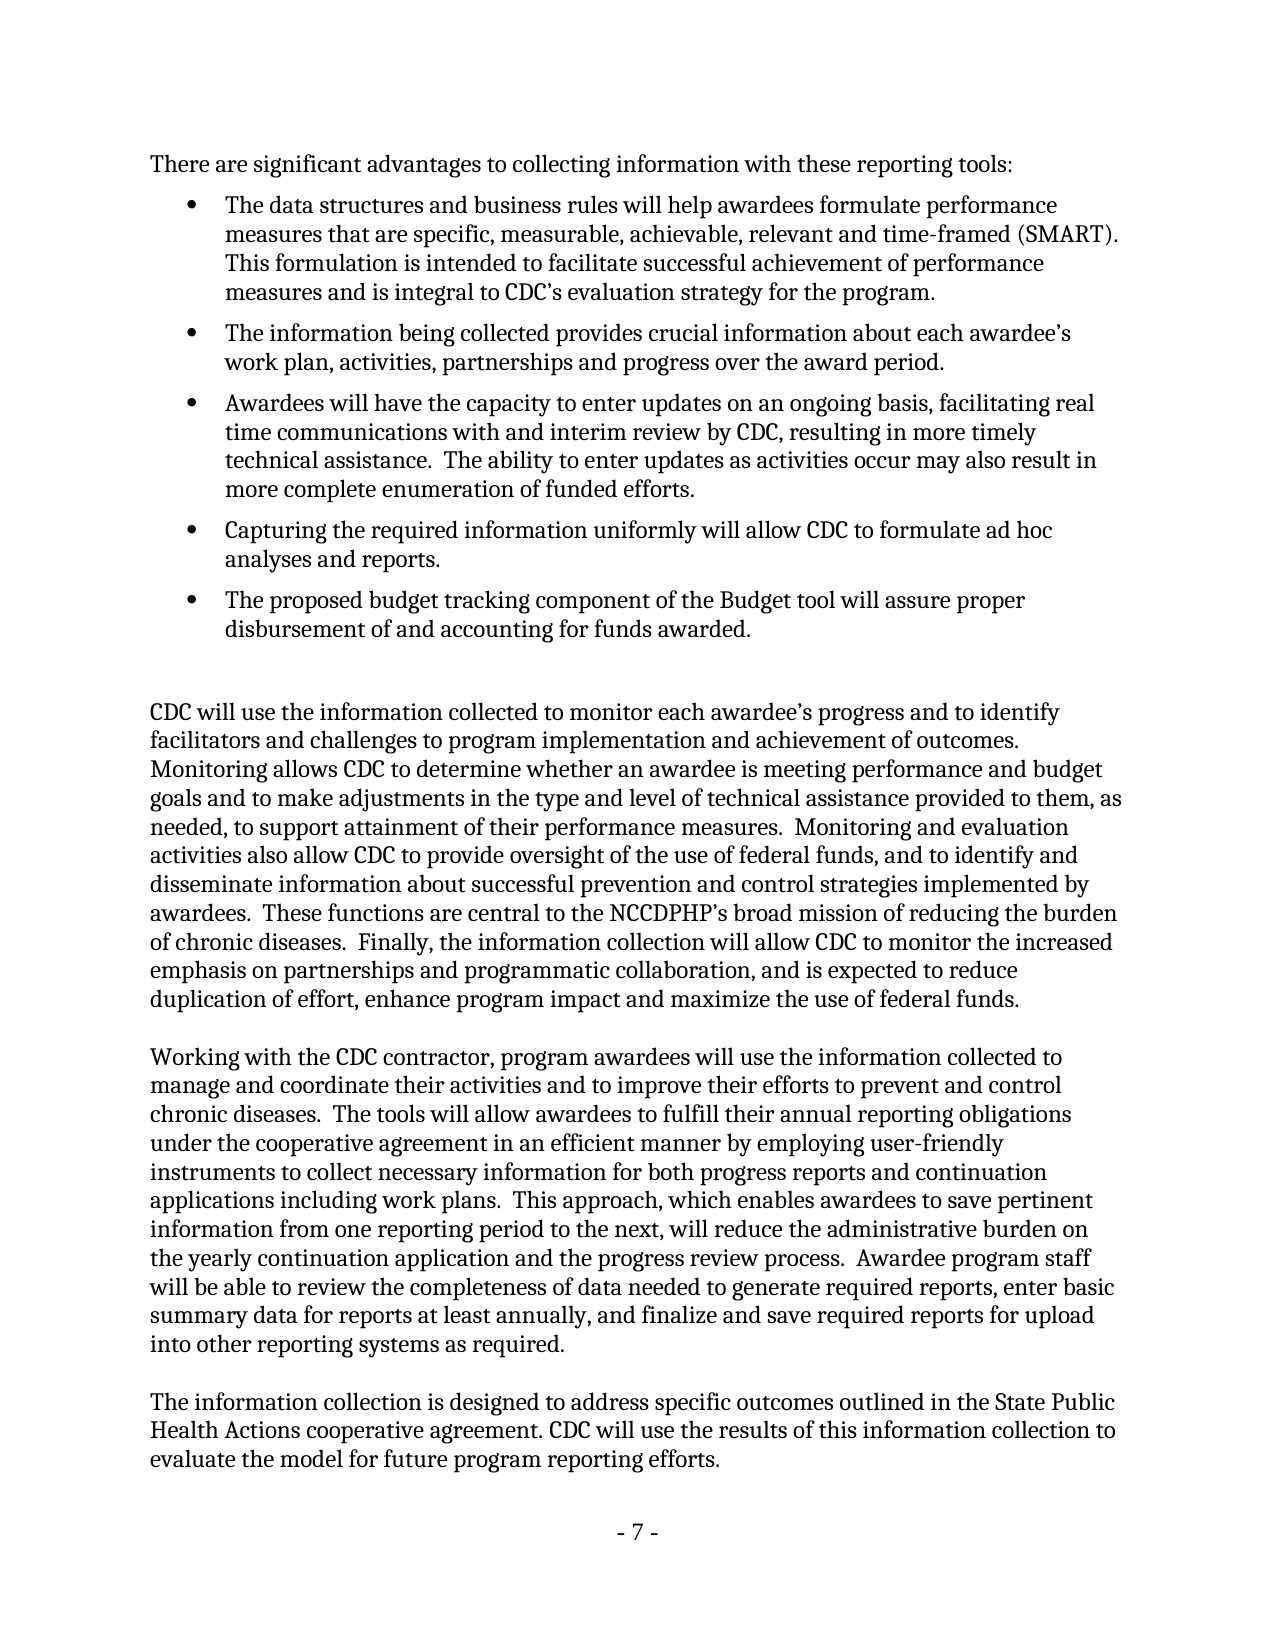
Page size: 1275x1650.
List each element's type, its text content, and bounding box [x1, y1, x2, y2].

text There are significant advantages to collecting information with these reporting tools: [150, 150, 1125, 179]
list The data structures and business rules will help awardees formulate performance measures that are specific, measurable, achievable, relevant and time-framed (SMART). This formulation is intended to facilitate successful achievement of performance measures and is integral to CDC’s evaluation strategy for the program. [187, 191, 1125, 306]
text The information collection is designed to address specific outcomes outlined in the State Public Health Actions cooperative agreement. CDC will use the results of this information collection to evaluate the model for future program reporting efforts. [150, 1387, 1125, 1474]
text CDC will use the information collected to monitor each awardee’s progress and to identify facilitators and challenges to program implementation and achievement of outcomes. Monitoring allows CDC to determine whether an awardee is meeting performance and budget goals and to make adjustments in the type and level of technical assistance provided to them, as needed, to support attainment of their performance measures. Monitoring and evaluation activities also allow CDC to provide oversight of the use of federal funds, and to identify and disseminate information about successful prevention and control strategies implemented by awardees. These functions are central to the NCCDPHP’s broad mission of reducing the burden of chronic diseases. Finally, the information collection will allow CDC to monitor the increased emphasis on partnerships and programmatic collaboration, and is expected to reduce duplication of effort, enhance program impact and maximize the use of federal funds. [150, 697, 1125, 1014]
list Capturing the required information uniformly will allow CDC to formulate ad hoc analyses and reports. [187, 516, 1125, 574]
list The information being collected provides crucial information about each awardee’s work plan, activities, partnerships and progress over the award period. [187, 319, 1125, 376]
text Working with the CDC contractor, program awardees will use the information collected to manage and coordinate their activities and to improve their efforts to prevent and control chronic diseases. The tools will allow awardees to fulfill their annual reporting obligations under the cooperative agreement in an efficient manner by employing user-friendly instruments to collect necessary information for both progress reports and continuation applications including work plans. This approach, which enables awardees to save pertinent information from one reporting period to the next, will reduce the administrative burden on the yearly continuation application and the progress review process. Awardee program staff will be able to review the completeness of data needed to generate required reports, enter basic summary data for reports at least annually, and finalize and save required reports for upload into other reporting systems as required. [150, 1042, 1125, 1359]
list The proposed budget tracking component of the Budget tool will assure proper disbursement of and accounting for funds awarded. [187, 586, 1125, 644]
list Awardees will have the capacity to enter updates on an ongoing basis, facilitating real time communications with and interim review by CDC, resulting in more timely technical assistance. The ability to enter updates as activities occur may also result in more complete enumeration of funded efforts. [187, 389, 1125, 504]
